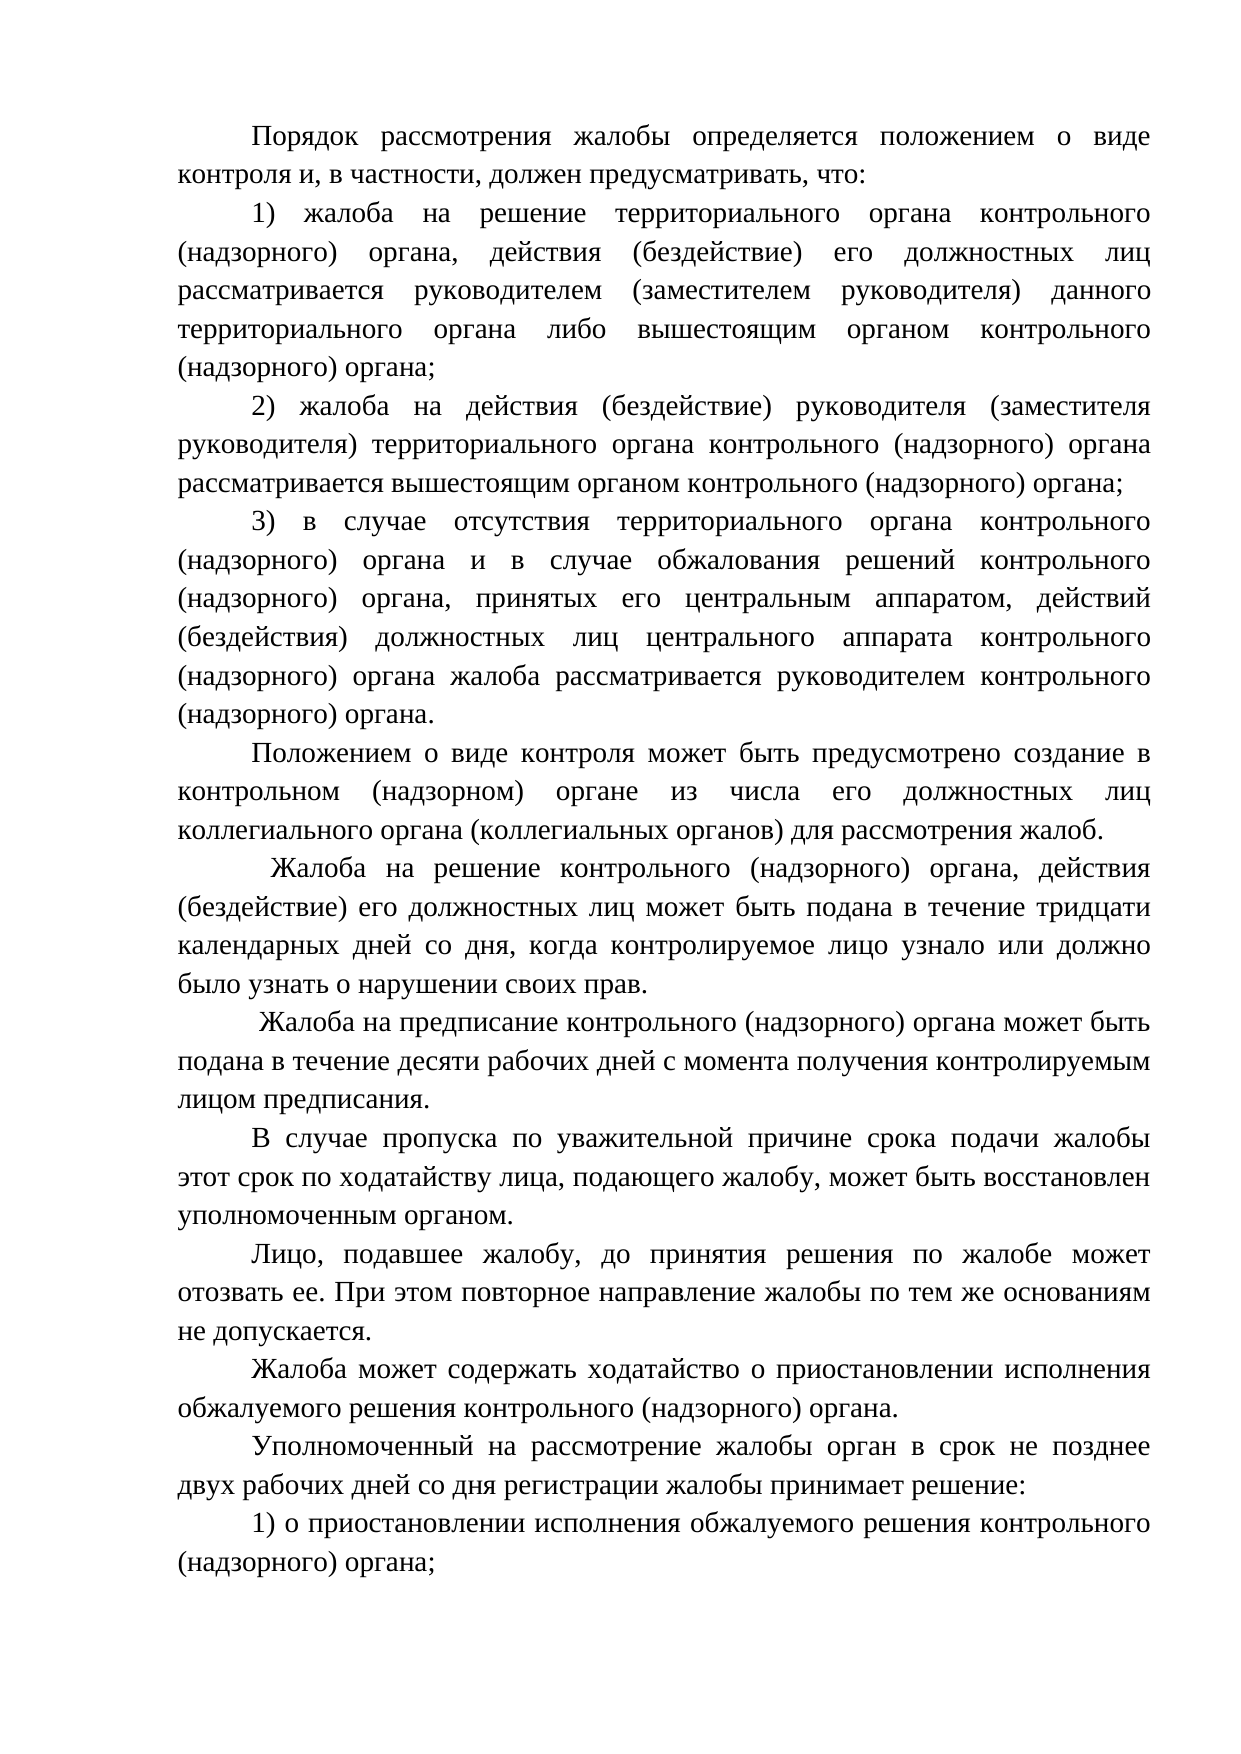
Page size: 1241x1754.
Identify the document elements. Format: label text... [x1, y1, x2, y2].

text 3) в случае отсутствия территориального органа контрольного (надзорного) органа и в случае обжалования решений контрольного (надзорного) органа, принятых его центральным аппаратом, действий (бездействия) должностных лиц центрального аппарата контрольного (надзорного) органа жалоба рассматривается руководителем контрольного (надзорного) органа. [177, 503, 1152, 730]
text 1) о приостановлении исполнения обжалуемого решения контрольного (надзорного) органа; [177, 1506, 1152, 1578]
text Жалоба может содержать ходатайство о приостановлении исполнения обжалуемого решения контрольного (надзорного) органа. [177, 1351, 1152, 1423]
text 2) жалоба на действия (бездействие) руководителя (заместителя руководителя) территориального органа контрольного (надзорного) органа рассматривается вышестоящим органом контрольного (надзорного) органа; [177, 388, 1152, 498]
text Порядок рассмотрения жалобы определяется положением о виде контроля и, в частности, должен предусматривать, что: [177, 118, 1152, 190]
text Положением о виде контроля может быть предусмотрено создание в контрольном (надзорном) органе из числа его должностных лиц коллегиального органа (коллегиальных органов) для рассмотрения жалоб. [177, 735, 1152, 845]
text В случае пропуска по уважительной причине срока подачи жалобы этот срок по ходатайству лица, подающего жалобу, может быть восстановлен уполномоченным органом. [177, 1120, 1152, 1231]
text Лицо, подавшее жалобу, до принятия решения по жалобе может отозвать ее. При этом повторное направление жалобы по тем же основаниям не допускается. [177, 1236, 1152, 1346]
text Жалоба на решение контрольного (надзорного) органа, действия (бездействие) его должностных лиц может быть подана в течение тридцати календарных дней со дня, когда контролируемое лицо узнало или должно было узнать о нарушении своих прав. [177, 850, 1152, 999]
text Уполномоченный на рассмотрение жалобы орган в срок не позднее двух рабочих дней со дня регистрации жалобы принимает решение: [177, 1428, 1152, 1501]
text 1) жалоба на решение территориального органа контрольного (надзорного) органа, действия (бездействие) его должностных лиц рассматривается руководителем (заместителем руководителя) данного территориального органа либо вышестоящим органом контрольного (надзорного) органа; [177, 195, 1152, 383]
text Жалоба на предписание контрольного (надзорного) органа может быть подана в течение десяти рабочих дней с момента получения контролируемым лицом предписания. [177, 1004, 1152, 1115]
